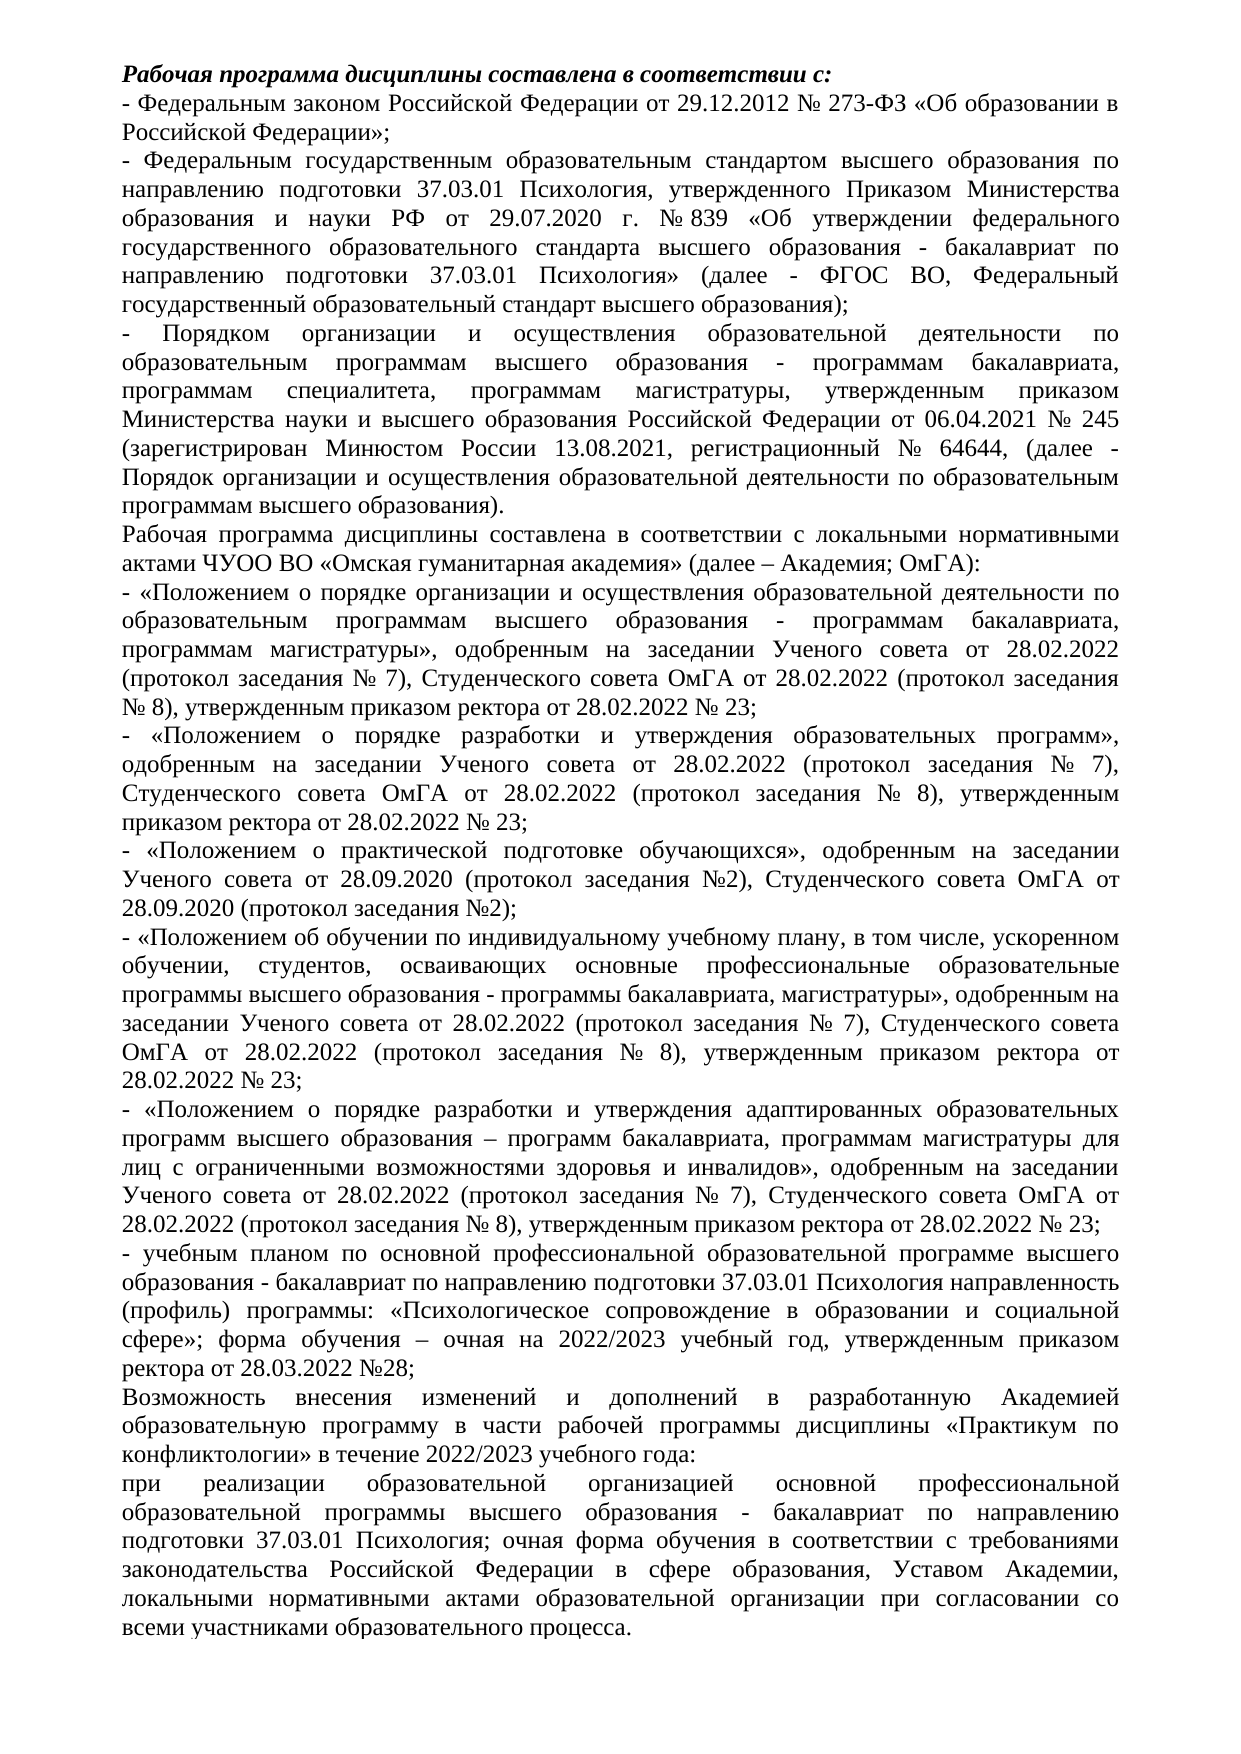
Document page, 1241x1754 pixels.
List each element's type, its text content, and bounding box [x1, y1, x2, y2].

table_header Рабочая программа дисциплины составлена в соответствии с: [118, 59, 1124, 88]
table_cell - Федеральным законом Российской Федерации от 29.12.2012 № 273-ФЗ «Об образовании в Российской Федерации»; - Федеральным государственным образовательным стандартом высшего образования по направлению подготовки 37.03.01 Психология, утвержденного Приказом Министерства образования и науки РФ от 29.07.2020 г. № 839 «Об утверждении федерального государственного образовательного стандарта высшего образования - бакалавриат по направлению подготовки 37.03.01 Психология» (далее - ФГОС ВО, Федеральный государственный образовательный стандарт высшего образования); - Порядком организации и осуществления образовательной деятельности по образовательным программам высшего образования - программам бакалавриата, программам специалитета, программам магистратуры, утвержденным приказом Министерства науки и высшего образования Российской Федерации от 06.04.2021 № 245 (зарегистрирован Минюстом России 13.08.2021, регистрационный № 64644, (далее - Порядок организации и осуществления образовательной деятельности по образовательным программам высшего образования). Рабочая программа дисциплины составлена в соответствии с локальными нормативными актами ЧУОО ВО «Омская гуманитарная академия» (далее – Академия; ОмГА): - «Положением о порядке организации и осуществления образовательной деятельности по образовательным программам высшего образования - программам бакалавриата, программам магистратуры», одобренным на заседании Ученого совета от 28.02.2022 (протокол заседания № 7), Студенческого совета ОмГА от 28.02.2022 (протокол заседания № 8), утвержденным приказом ректора от 28.02.2022 № 23; - «Положением о порядке разработки и утверждения образовательных программ», одобренным на заседании Ученого совета от 28.02.2022 (протокол заседания № 7), Студенческого совета ОмГА от 28.02.2022 (протокол заседания № 8), утвержденным приказом ректора от 28.02.2022 № 23; - «Положением о практической подготовке обучающихся», одобренным на заседании Ученого совета от 28.09.2020 (протокол заседания №2), Студенческого совета ОмГА от 28.09.2020 (протокол заседания №2); - «Положением об обучении по индивидуальному учебному плану, в том числе, ускоренном обучении, студентов, осваивающих основные профессиональные образовательные программы высшего образования - программы бакалавриата, магистратуры», одобренным на заседании Ученого совета от 28.02.2022 (протокол заседания № 7), Студенческого совета ОмГА от 28.02.2022 (протокол заседания № 8), утвержденным приказом ректора от 28.02.2022 № 23; - «Положением о порядке разработки и утверждения адаптированных образовательных программ высшего образования – программ бакалавриата, программам магистратуры для лиц с ограниченными возможностями здоровья и инвалидов», одобренным на заседании Ученого совета от 28.02.2022 (протокол заседания № 7), Студенческого совета ОмГА от 28.02.2022 (протокол заседания № 8), утвержденным приказом ректора от 28.02.2022 № 23; - учебным планом по основной профессиональной образовательной программе высшего образования - бакалавриат по направлению подготовки 37.03.01 Психология направленность (профиль) программы: «Психологическое сопровождение в образовании и социальной сфере»; форма обучения – очная на 2022/2023 учебный год, утвержденным приказом ректора от 28.03.2022 №28; Возможность внесения изменений и дополнений в разработанную Академией образовательную программу в части рабочей программы дисциплины «Практикум по конфликтологии» в течение 2022/2023 учебного года: при реализации образовательной организацией основной профессиональной образовательной программы высшего образования - бакалавриат по направлению подготовки 37.03.01 Психология; очная форма обучения в соответствии с требованиями законодательства Российской Федерации в сфере образования, Уставом Академии, локальными нормативными актами образовательной организации при согласовании со всеми участниками образовательного процесса. [118, 88, 1124, 1639]
